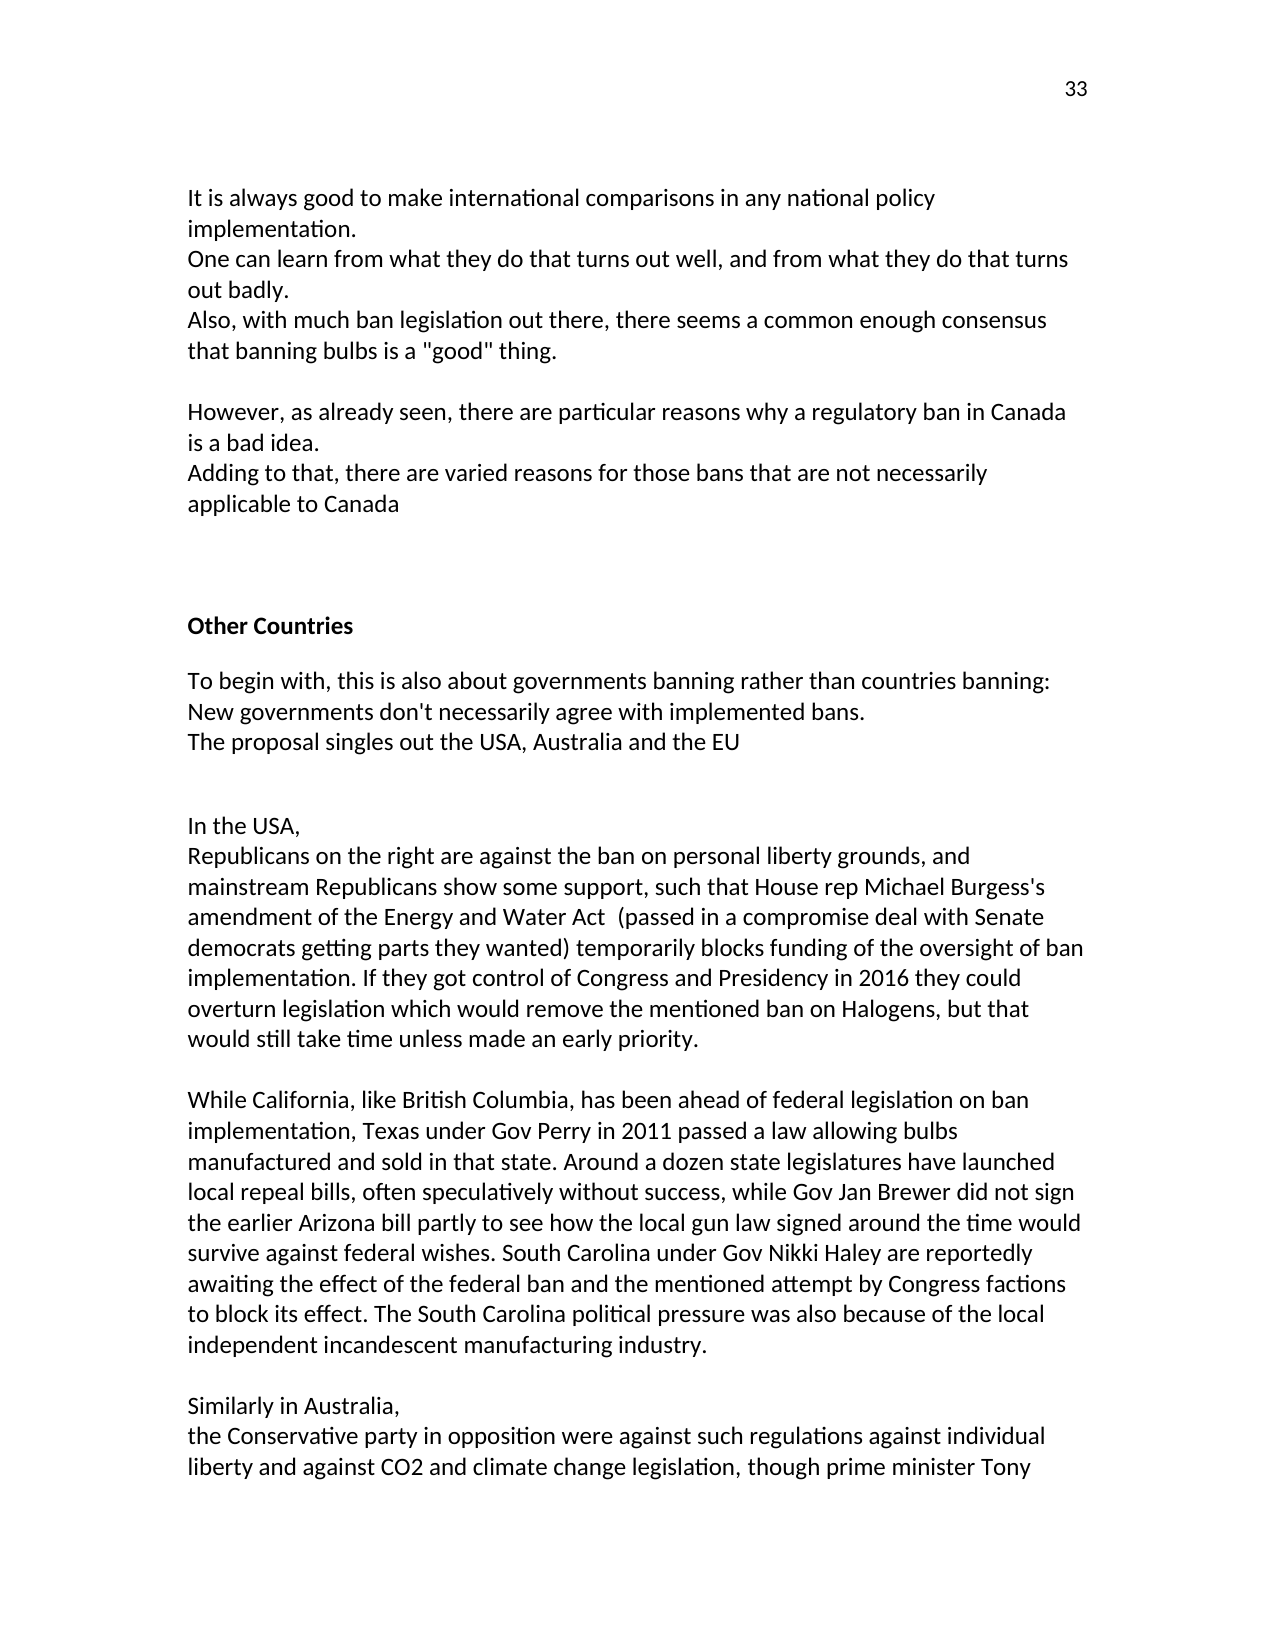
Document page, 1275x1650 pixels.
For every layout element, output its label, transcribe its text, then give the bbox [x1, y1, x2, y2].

text While California, like British Columbia, has been ahead of federal legislation on ban implementation, Texas under Gov Perry in 2011 passed a law allowing bulbs manufactured and sold in that state. Around a dozen state legislatures have launched local repeal bills, often speculatively without success, while Gov Jan Brewer did not sign the earlier Arizona bill partly to see how the local gun law signed around the time would survive against federal wishes. South Carolina under Gov Nikki Haley are reportedly awaiting the effect of the federal ban and the mentioned attempt by Congress factions to block its effect. The South Carolina political pressure was also because of the local independent incandescent manufacturing industry. [187, 1084, 1087, 1359]
text Also, with much ban legislation out there, there seems a common enough consensus that banning bulbs is a "good" thing. [187, 304, 1087, 366]
text Other Countries [187, 549, 1087, 640]
text It is always good to make international comparisons in any national policy implementation. [187, 182, 1087, 243]
text In the USA, [187, 810, 1087, 840]
text The proposal singles out the USA, Australia and the EU [187, 726, 1087, 785]
text However, as already seen, there are particular reasons why a regulatory ban in Canada is a bad idea. [187, 396, 1087, 457]
text To begin with, this is also about governments banning rather than countries banning: New governments don't necessarily agree with implemented bans. [187, 665, 1087, 726]
text Republicans on the right are against the ban on personal liberty grounds, and mainstream Republicans show some support, such that House rep Michael Burgess's amendment of the Energy and Water Act (passed in a compromise deal with Senate democrats getting parts they wanted) temporarily blocks funding of the oversight of ban implementation. If they got control of Congress and Presidency in 2016 they could overturn legislation which would remove the mentioned ban on Halogens, but that would still take time unless made an early priority. [187, 840, 1087, 1054]
text One can learn from what they do that turns out well, and from what they do that turns out badly. [187, 243, 1087, 304]
text Adding to that, there are varied reasons for those bans that are not necessarily applicable to Canada [187, 457, 1087, 518]
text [187, 1390, 1087, 1481]
